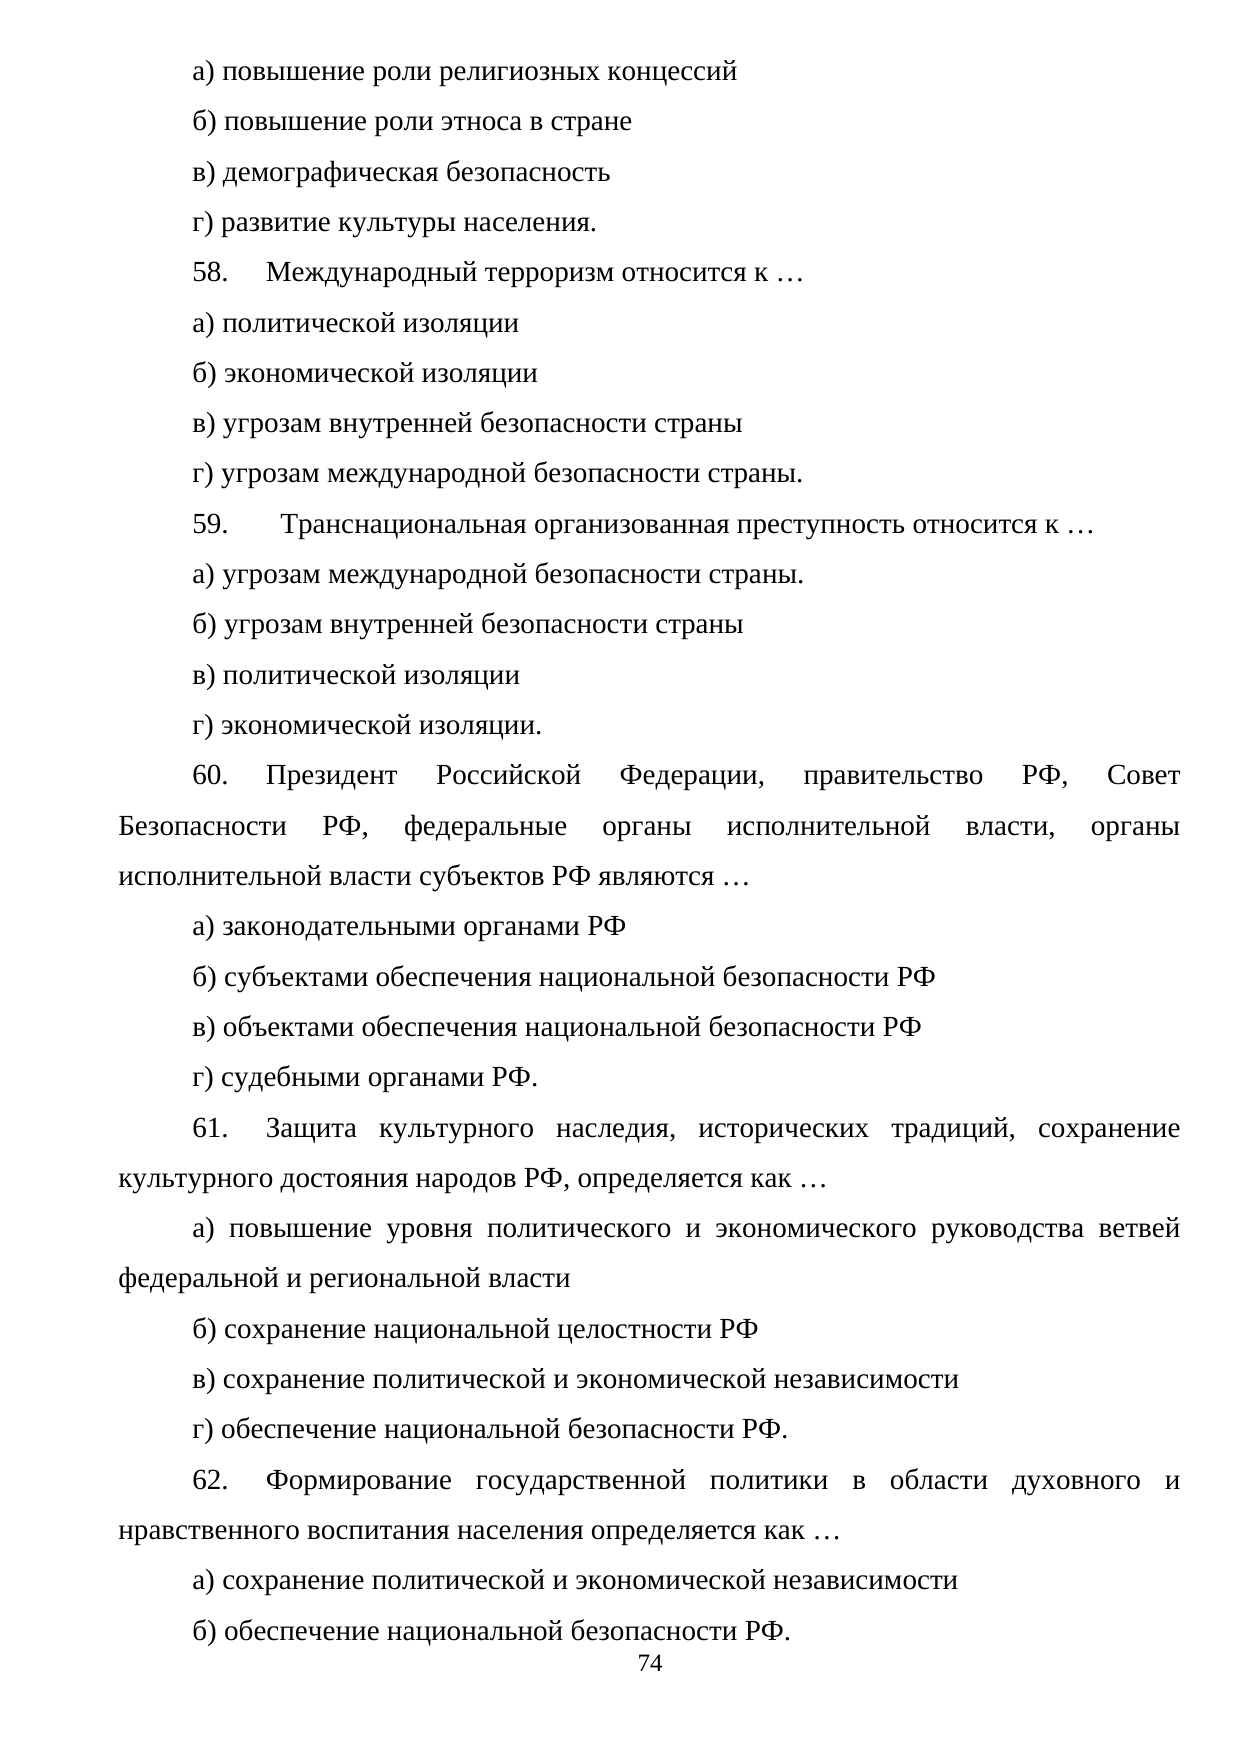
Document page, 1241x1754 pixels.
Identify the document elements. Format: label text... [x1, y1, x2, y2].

text а) политической изоляции [118, 305, 1181, 338]
list Формирование государственной политики в области духовного и нравственного воспитания населения определяется как … [118, 1462, 1181, 1546]
list Президент Российской Федерации, правительство РФ, Совет Безопасности РФ, федеральные органы исполнительной власти, органы исполнительной власти субъектов РФ являются … [118, 757, 1181, 892]
text б) обеспечение национальной безопасности РФ. [118, 1613, 1181, 1646]
list Международный терроризм относится к … [118, 254, 1181, 288]
text б) повышение роли этноса в стране [118, 103, 1181, 137]
text г) экономической изоляции. [118, 707, 1181, 741]
text в) демографическая безопасность [118, 154, 1181, 187]
text б) сохранение национальной целостности РФ [118, 1311, 1181, 1344]
text а) угрозам международной безопасности страны. [118, 556, 1181, 590]
text в) сохранение политической и экономической независимости [118, 1361, 1181, 1395]
text а) повышение уровня политического и экономического руководства ветвей федеральной и региональной власти [118, 1210, 1181, 1294]
text г) обеспечение национальной безопасности РФ. [118, 1412, 1181, 1445]
text в) объектами обеспечения национальной безопасности РФ [118, 1009, 1181, 1043]
text б) экономической изоляции [118, 355, 1181, 388]
text г) развитие культуры населения. [118, 204, 1181, 238]
text г) угрозам международной безопасности страны. [118, 456, 1181, 489]
text а) сохранение политической и экономической независимости [118, 1562, 1181, 1596]
text г) судебными органами РФ. [118, 1059, 1181, 1093]
text а) законодательными органами РФ [118, 908, 1181, 942]
list Транснациональная организованная преступность относится к … [118, 506, 1181, 539]
text а) повышение роли религиозных концессий [118, 53, 1181, 87]
text б) субъектами обеспечения национальной безопасности РФ [118, 959, 1181, 992]
list Защита культурного наследия, исторических традиций, сохранение культурного достояния народов РФ, определяется как … [118, 1110, 1181, 1193]
text в) политической изоляции [118, 657, 1181, 690]
text в) угрозам внутренней безопасности страны [118, 405, 1181, 439]
text б) угрозам внутренней безопасности страны [118, 607, 1181, 640]
